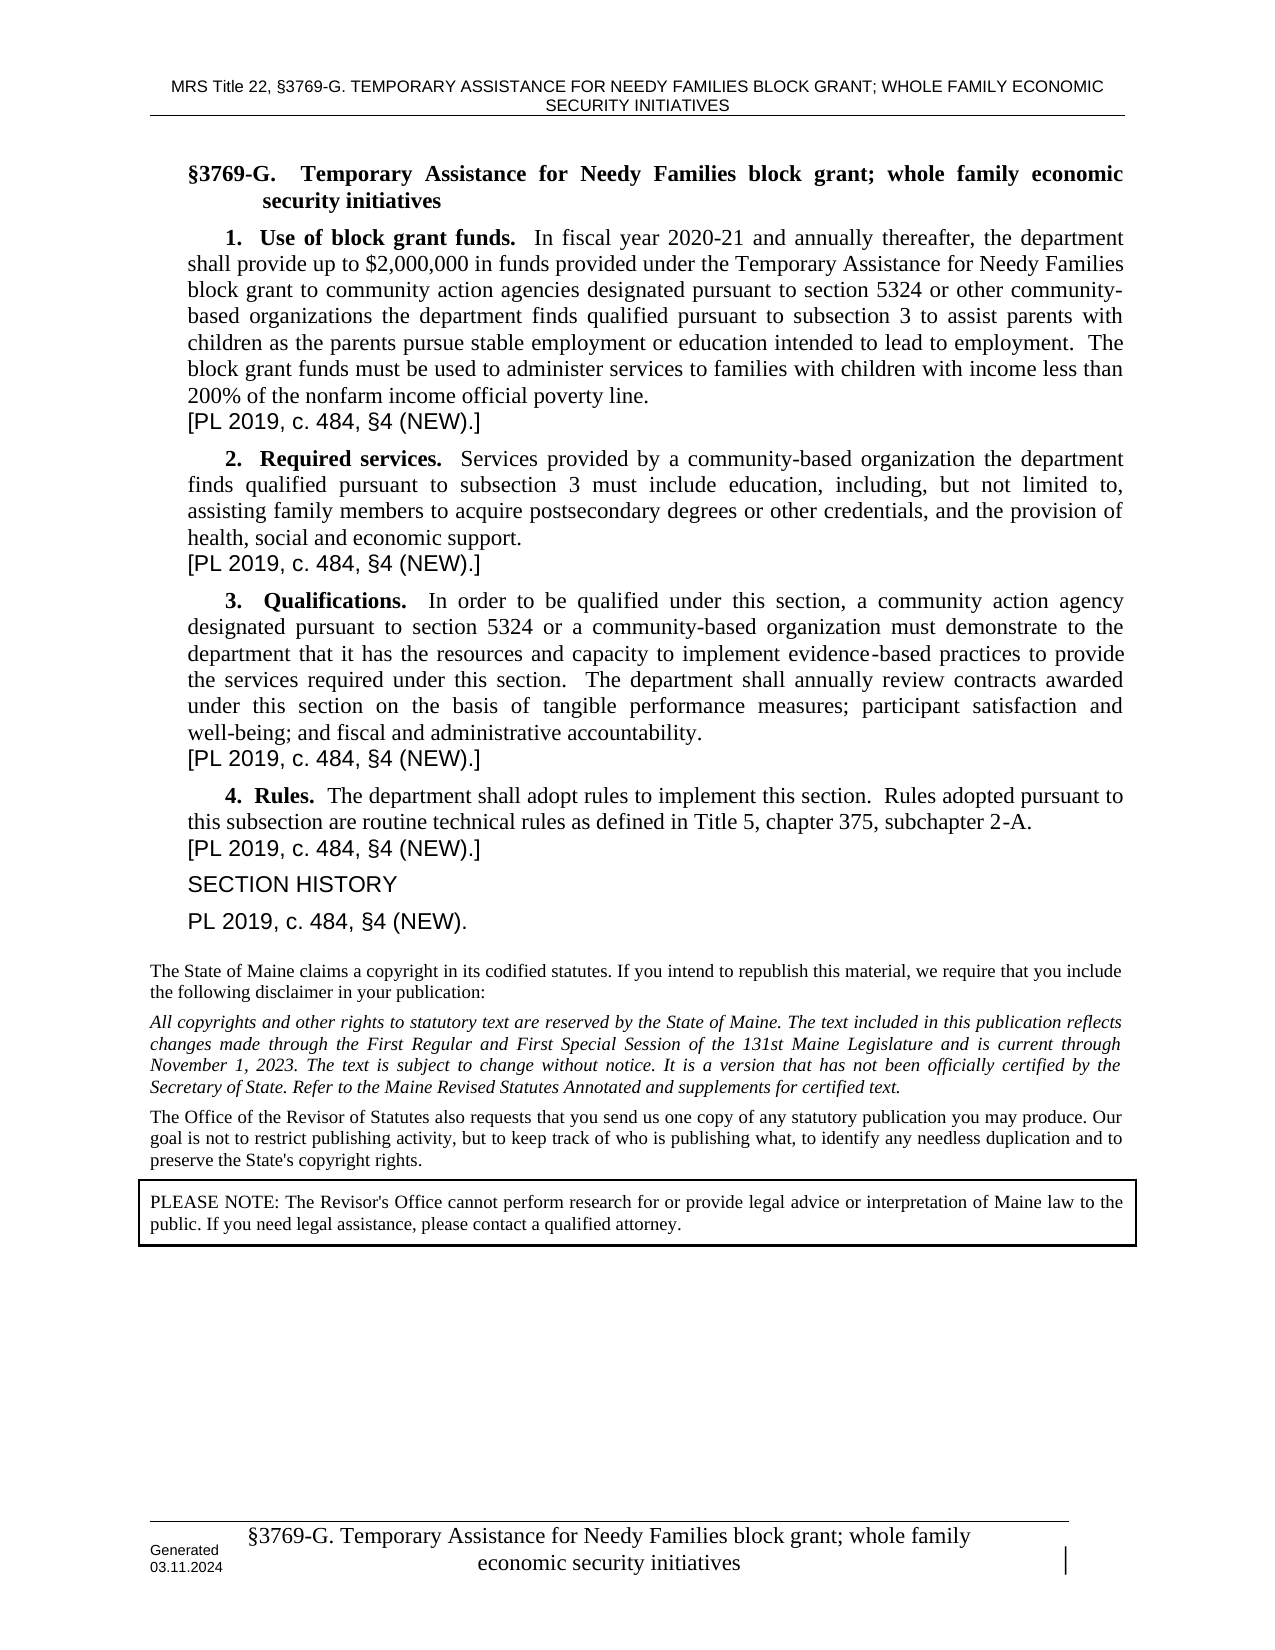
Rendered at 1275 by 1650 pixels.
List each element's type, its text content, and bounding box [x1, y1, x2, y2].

text The Office of the Revisor of Statutes also requests that you send us one copy of any statutory publication you may produce. Our goal is not to restrict publishing activity, but to keep track of who is publishing what, to identify any needless duplication and to preserve the State's copyright rights. [150, 1106, 1125, 1170]
text [PL 2019, c. 484, §4 (NEW).] [187, 834, 1125, 861]
text 1. Use of block grant funds. In fiscal year 2020-21 and annually thereafter, the department shall provide up to $2,000,000 in funds provided under the Temporary Assistance for Needy Families block grant to community action agencies designated pursuant to section 5324 or other community-based organizations the department finds qualified pursuant to subsection 3 to assist parents with children as the parents pursue stable employment or education intended to lead to employment. The block grant funds must be used to administer services to families with children with income less than 200% of the nonfarm income official poverty line. [187, 223, 1125, 408]
text The State of Maine claims a copyright in its codified statutes. If you intend to republish this material, we require that you include the following disclaimer in your publication: [150, 959, 1125, 1003]
text SECTION HISTORY [187, 871, 1125, 898]
text [PL 2019, c. 484, §4 (NEW).] [187, 408, 1125, 434]
text 2. Required services. Services provided by a community-based organization the department finds qualified pursuant to subsection 3 must include education, including, but not limited to, assisting family members to acquire postsecondary degrees or other credentials, and the provision of health, social and economic support. [187, 445, 1125, 550]
text 3. Qualifications. In order to be qualified under this section, a community action agency designated pursuant to section 5324 or a community-based organization must demonstrate to the department that it has the resources and capacity to implement evidence‑based practices to provide the services required under this section. The department shall annually review contracts awarded under this section on the basis of tangible performance measures; participant satisfaction and well‑being; and fiscal and administrative accountability. [187, 587, 1125, 745]
text PLEASE NOTE: The Revisor's Office cannot perform research for or provide legal advice or interpretation of Maine law to the public. If you need legal assistance, please contact a qualified attorney. [140, 1181, 1135, 1244]
text All copyrights and other rights to statutory text are reserved by the State of Maine. The text included in this publication reflects changes made through the First Regular and First Special Session of the 131st Maine Legislature and is current through November 1, 2023 . The text is subject to change without notice. It is a version that has not been officially certified by the Secretary of State. Refer to the Maine Revised Statutes Annotated and supplements for certified text. [150, 1011, 1125, 1097]
text PL 2019, c. 484, §4 (NEW). [187, 908, 1125, 934]
text 4. Rules. The department shall adopt rules to implement this section. Rules adopted pursuant to this subsection are routine technical rules as defined in Title 5, chapter 375, subchapter 2‑A. [187, 782, 1125, 834]
text §3769-G. Temporary Assistance for Needy Families block grant; whole family economic security initiatives [187, 160, 1125, 213]
text [PL 2019, c. 484, §4 (NEW).] [187, 550, 1125, 577]
text [PL 2019, c. 484, §4 (NEW).] [187, 745, 1125, 771]
